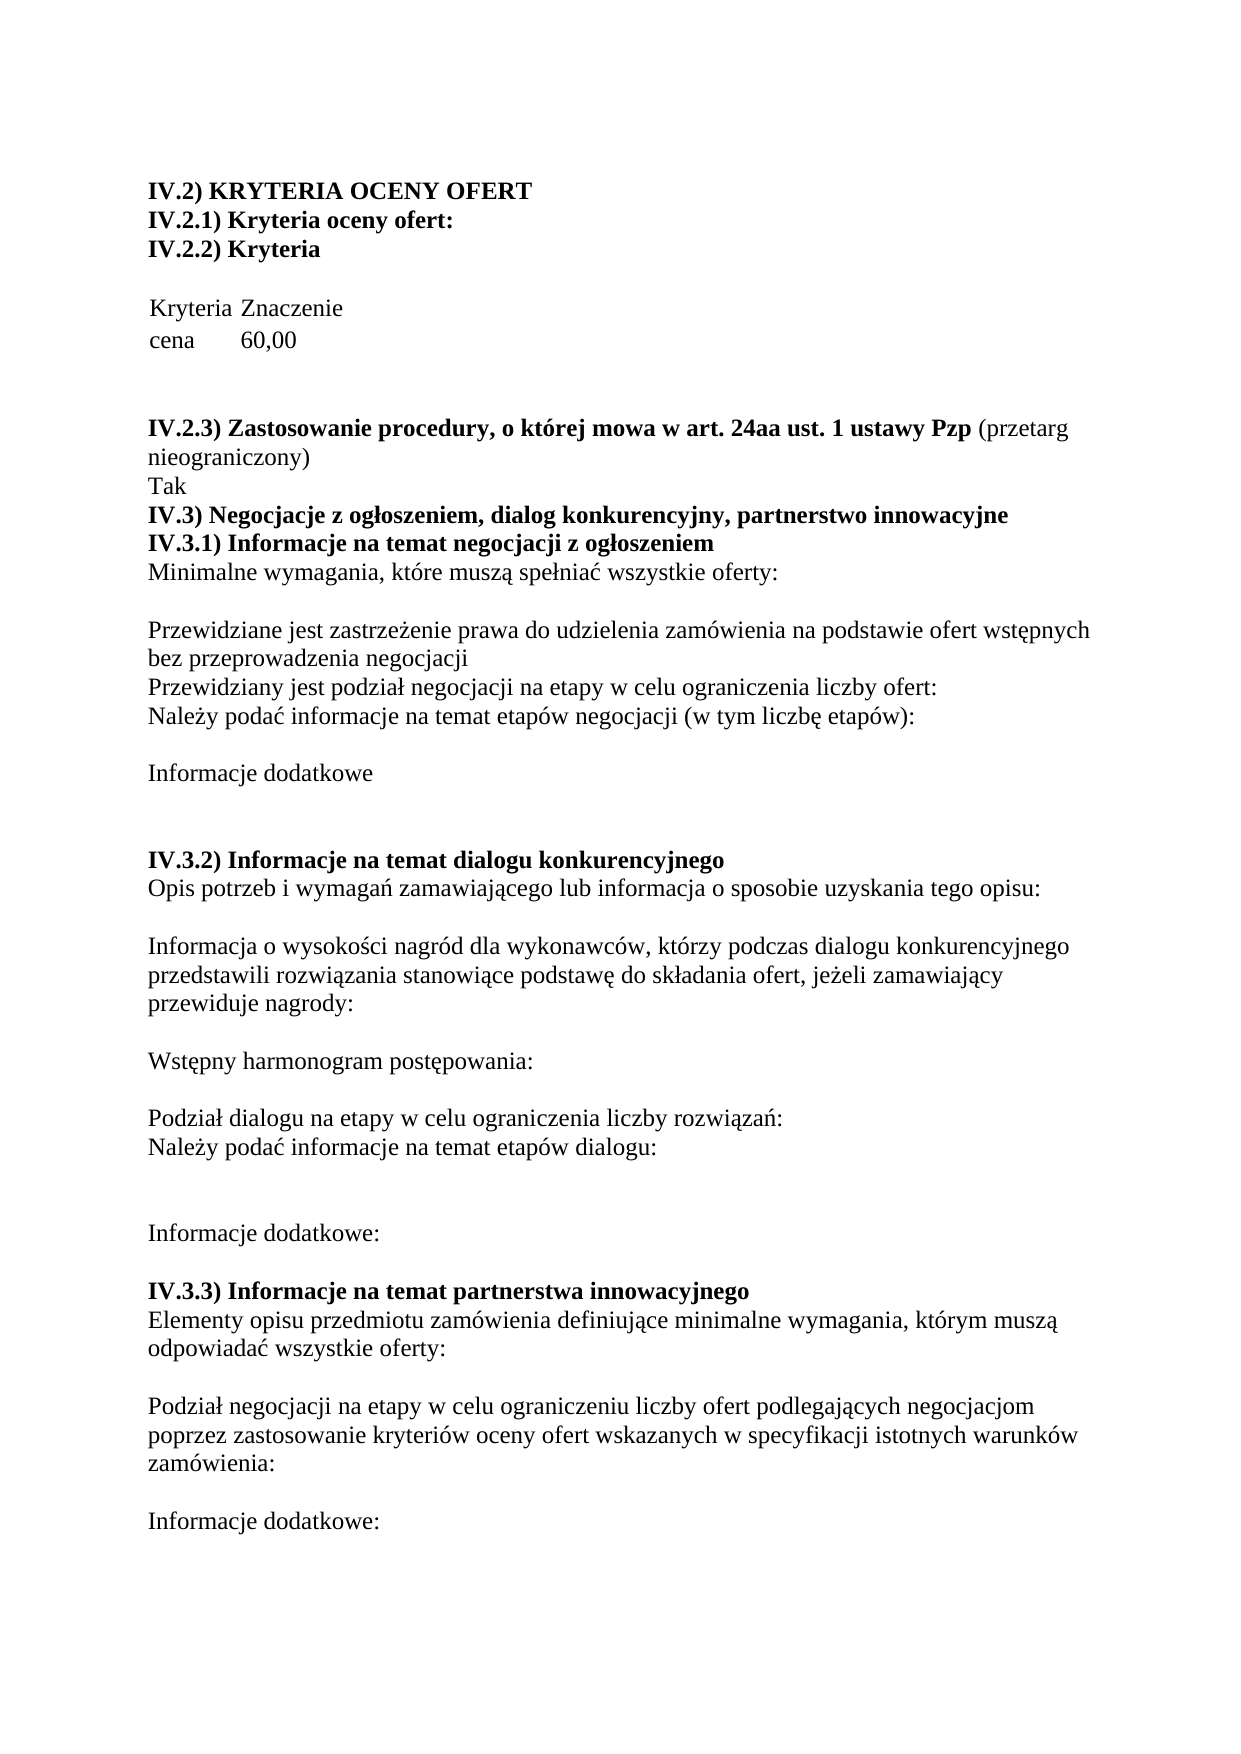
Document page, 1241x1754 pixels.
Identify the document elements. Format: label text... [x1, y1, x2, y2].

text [148, 385, 1093, 1563]
table_header Kryteria [148, 292, 239, 324]
table_header Znaczenie [239, 292, 349, 324]
table_cell 60,00 [239, 324, 349, 356]
text IV.2) KRYTERIA OCENY OFERT IV.2.1) Kryteria oceny ofert: IV.2.2) Kryteria [148, 148, 1093, 263]
table_cell cena [148, 324, 239, 356]
